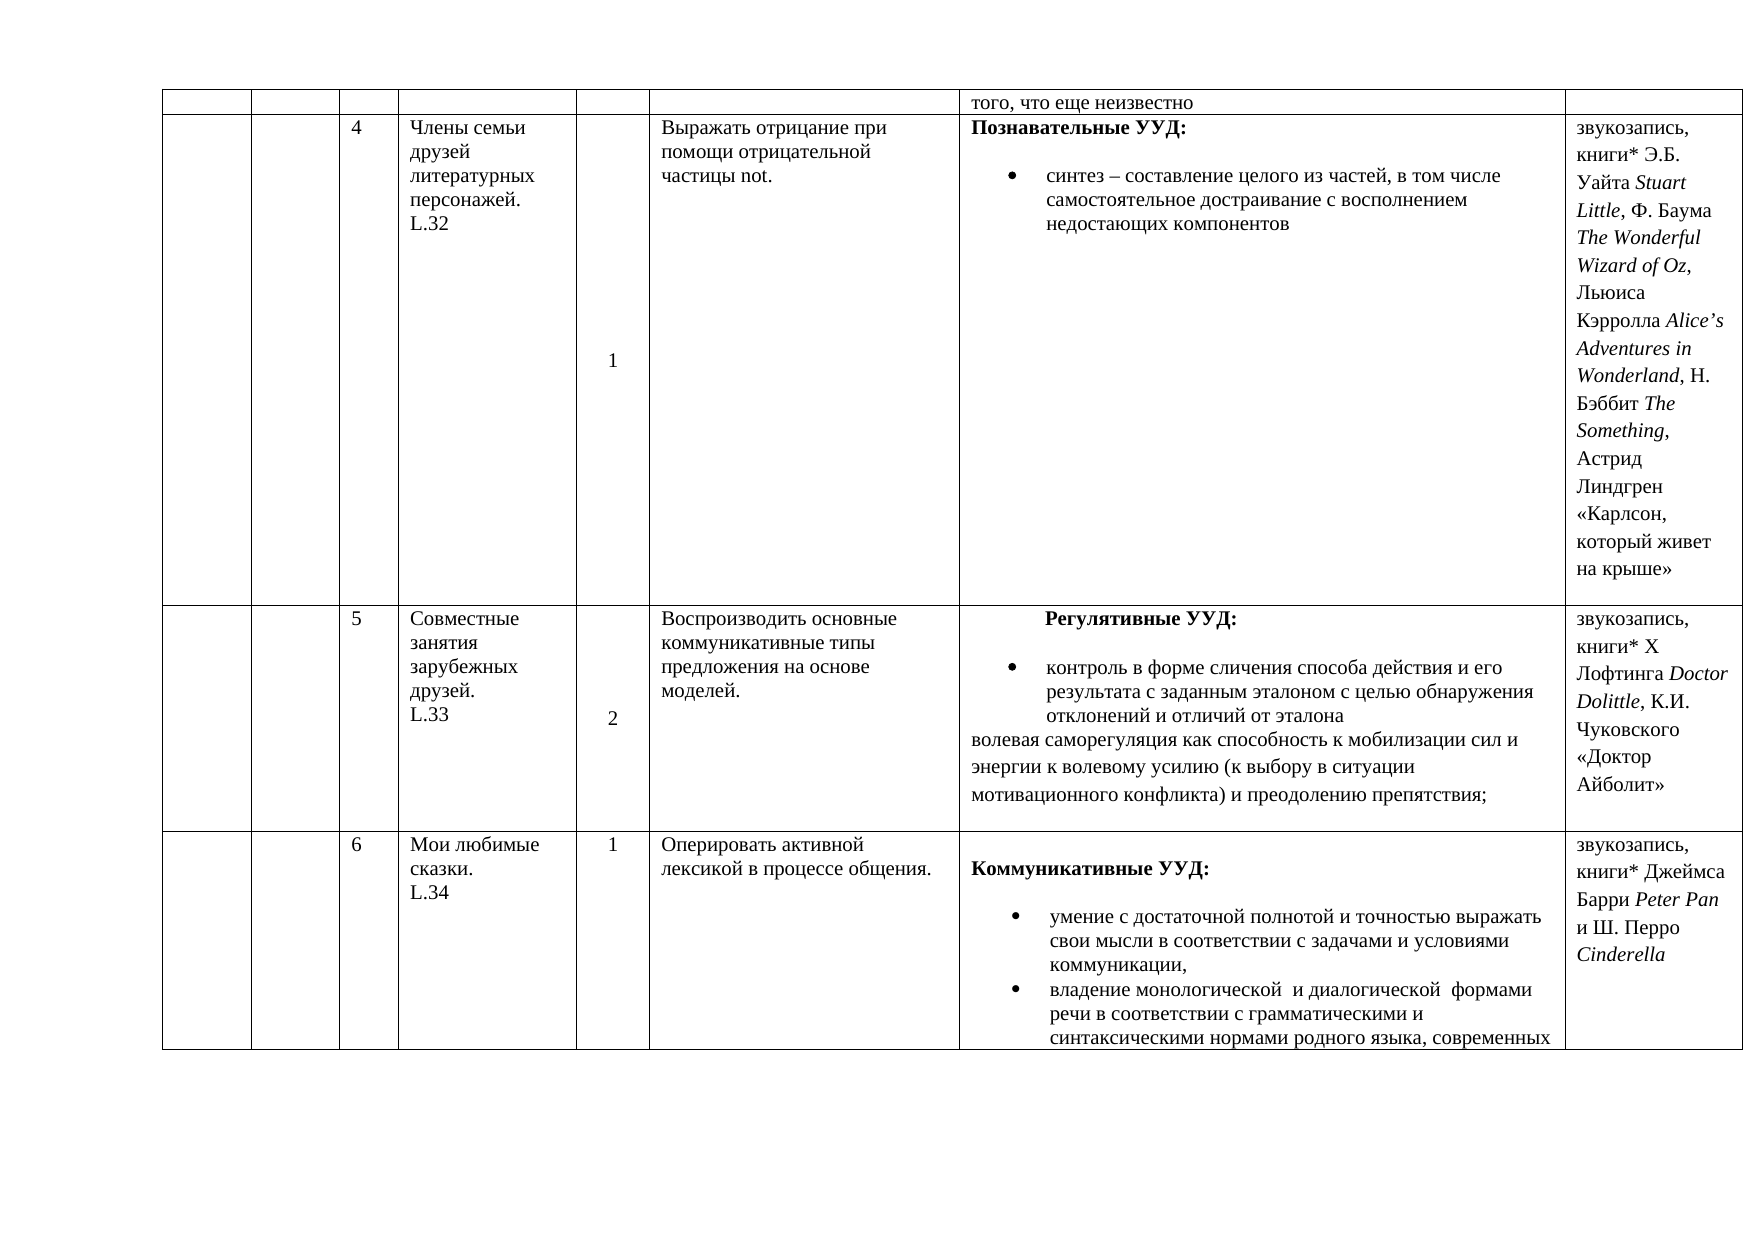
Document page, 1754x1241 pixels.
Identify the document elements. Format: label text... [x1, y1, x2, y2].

table_cell [163, 115, 251, 605]
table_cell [650, 90, 959, 114]
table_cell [1566, 832, 1742, 1049]
table_cell Познавательные УУД: синтез – составление целого из частей, в том числе самостоятельное достраивание с восполнением недостающих компонентов [960, 115, 1565, 605]
table_cell [252, 90, 339, 114]
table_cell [1566, 90, 1742, 114]
table_cell Члены семьи друзей литературных персонажей. L.32 [399, 115, 576, 605]
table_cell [960, 90, 1565, 114]
table_cell звукозапись, книги* Х Лофтинга Doctor Dolittle, К.И. Чуковского «Доктор Айболит» [1566, 606, 1742, 831]
table_cell [252, 606, 339, 831]
table_cell 1 [577, 832, 649, 1049]
table_cell 3 [340, 90, 398, 114]
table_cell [399, 90, 576, 114]
table_cell 2 [577, 606, 649, 831]
table_cell [163, 90, 251, 114]
table_cell 6 [340, 832, 398, 1049]
table_cell 5 [340, 606, 398, 831]
table_cell Совместные занятия зарубежных друзей. L.33 [399, 606, 576, 831]
table_cell звукозапись, книги* Э.Б. Уайта Stuart Little, Ф. Баума The Wonderful Wizard of Oz, Льюиса Кэрролла Alice’s Adventures in Wonderland, Н. Бэббит The Something, Астрид Линдгрен «Карлсон, который живет на крыше» [1566, 115, 1742, 605]
table_cell [252, 832, 339, 1049]
table_cell Регулятивные УУД: контроль в форме сличения способа действия и его результата с заданным эталоном с целью обнаружения отклонений и отличий от эталона волевая саморегуляция как способность к мобилизации сил и энергии к волевому усилию (к выбору в ситуации мотивационного конфликта) и преодолению препятствия; [960, 606, 1565, 831]
table_cell [252, 115, 339, 605]
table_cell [650, 832, 959, 1049]
table_cell [163, 606, 251, 831]
table_cell 1 [577, 115, 649, 605]
table_cell [163, 832, 251, 1049]
table_cell 4 [340, 115, 398, 605]
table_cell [960, 832, 1565, 1049]
table_cell Выражать отрицание при помощи отрицательной частицы not. [650, 115, 959, 605]
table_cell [399, 832, 576, 1049]
table_cell 1 [577, 90, 649, 114]
table_cell Воспроизводить основные коммуникативные типы предложения на основе моделей. [650, 606, 959, 831]
